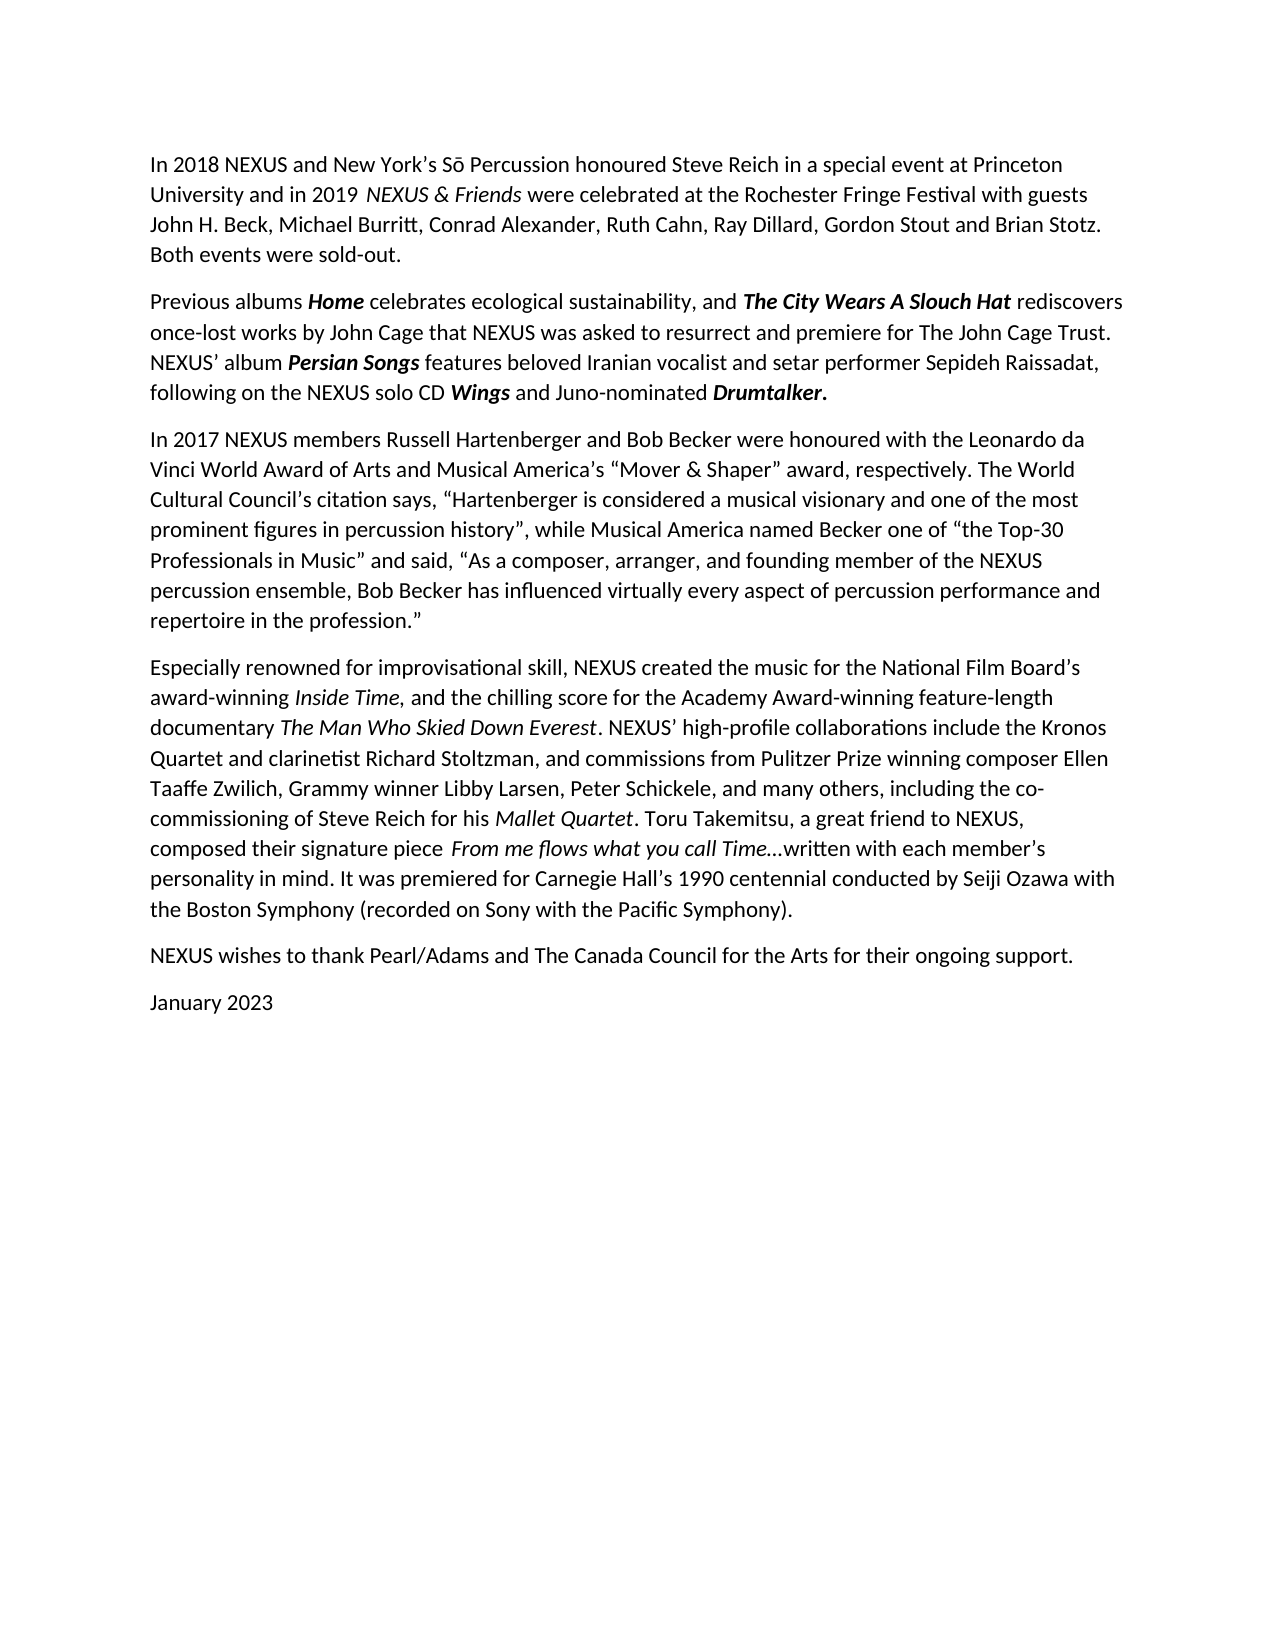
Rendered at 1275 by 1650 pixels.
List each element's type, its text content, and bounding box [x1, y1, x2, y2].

text January 2023 [150, 988, 1125, 1017]
text Previous albums Home celebrates ecological sustainability, and The City Wears A Slouch Hat rediscovers once-lost works by John Cage that NEXUS was asked to resurrect and premiere for The John Cage Trust. NEXUS’ album Persian Songs features beloved Iranian vocalist and setar performer Sepideh Raissadat, following on the NEXUS solo CD Wings and Juno-nominated Drumtalker. [150, 287, 1125, 406]
text Especially renowned for improvisational skill, NEXUS created the music for the National Film Board’s award-winning Inside Time, and the chilling score for the Academy Award-winning feature-length documentary The Man Who Skied Down Everest. NEXUS’ high-profile collaborations include the Kronos Quartet and clarinetist Richard Stoltzman, and commissions from Pulitzer Prize winning composer Ellen Taaffe Zwilich, Grammy winner Libby Larsen, Peter Schickele, and many others, including the co-commissioning of Steve Reich for his Mallet Quartet. Toru Takemitsu, a great friend to NEXUS, composed their signature piece From me flows what you call Time…written with each member’s personality in mind. It was premiered for Carnegie Hall’s 1990 centennial conducted by Seiji Ozawa with the Boston Symphony (recorded on Sony with the Pacific Symphony). [150, 653, 1125, 923]
text In 2017 NEXUS members Russell Hartenberger and Bob Becker were honoured with the Leonardo da Vinci World Award of Arts and Musical America’s “Mover & Shaper” award, respectively. The World Cultural Council’s citation says, “Hartenberger is considered a musical visionary and one of the most prominent figures in percussion history”, while Musical America named Becker one of “the Top-30 Professionals in Music” and said, “As a composer, arranger, and founding member of the NEXUS percussion ensemble, Bob Becker has influenced virtually every aspect of percussion performance and repertoire in the profession.” [150, 425, 1125, 634]
text In 2018 NEXUS and New York’s Sō Percussion honoured Steve Reich in a special event at Princeton University and in 2019 NEXUS & Friends were celebrated at the Rochester Fringe Festival with guests John H. Beck, Michael Burritt, Conrad Alexander, Ruth Cahn, Ray Dillard, Gordon Stout and Brian Stotz. Both events were sold-out. [150, 150, 1125, 269]
text NEXUS wishes to thank Pearl/Adams and The Canada Council for the Arts for their ongoing support. [150, 942, 1125, 970]
